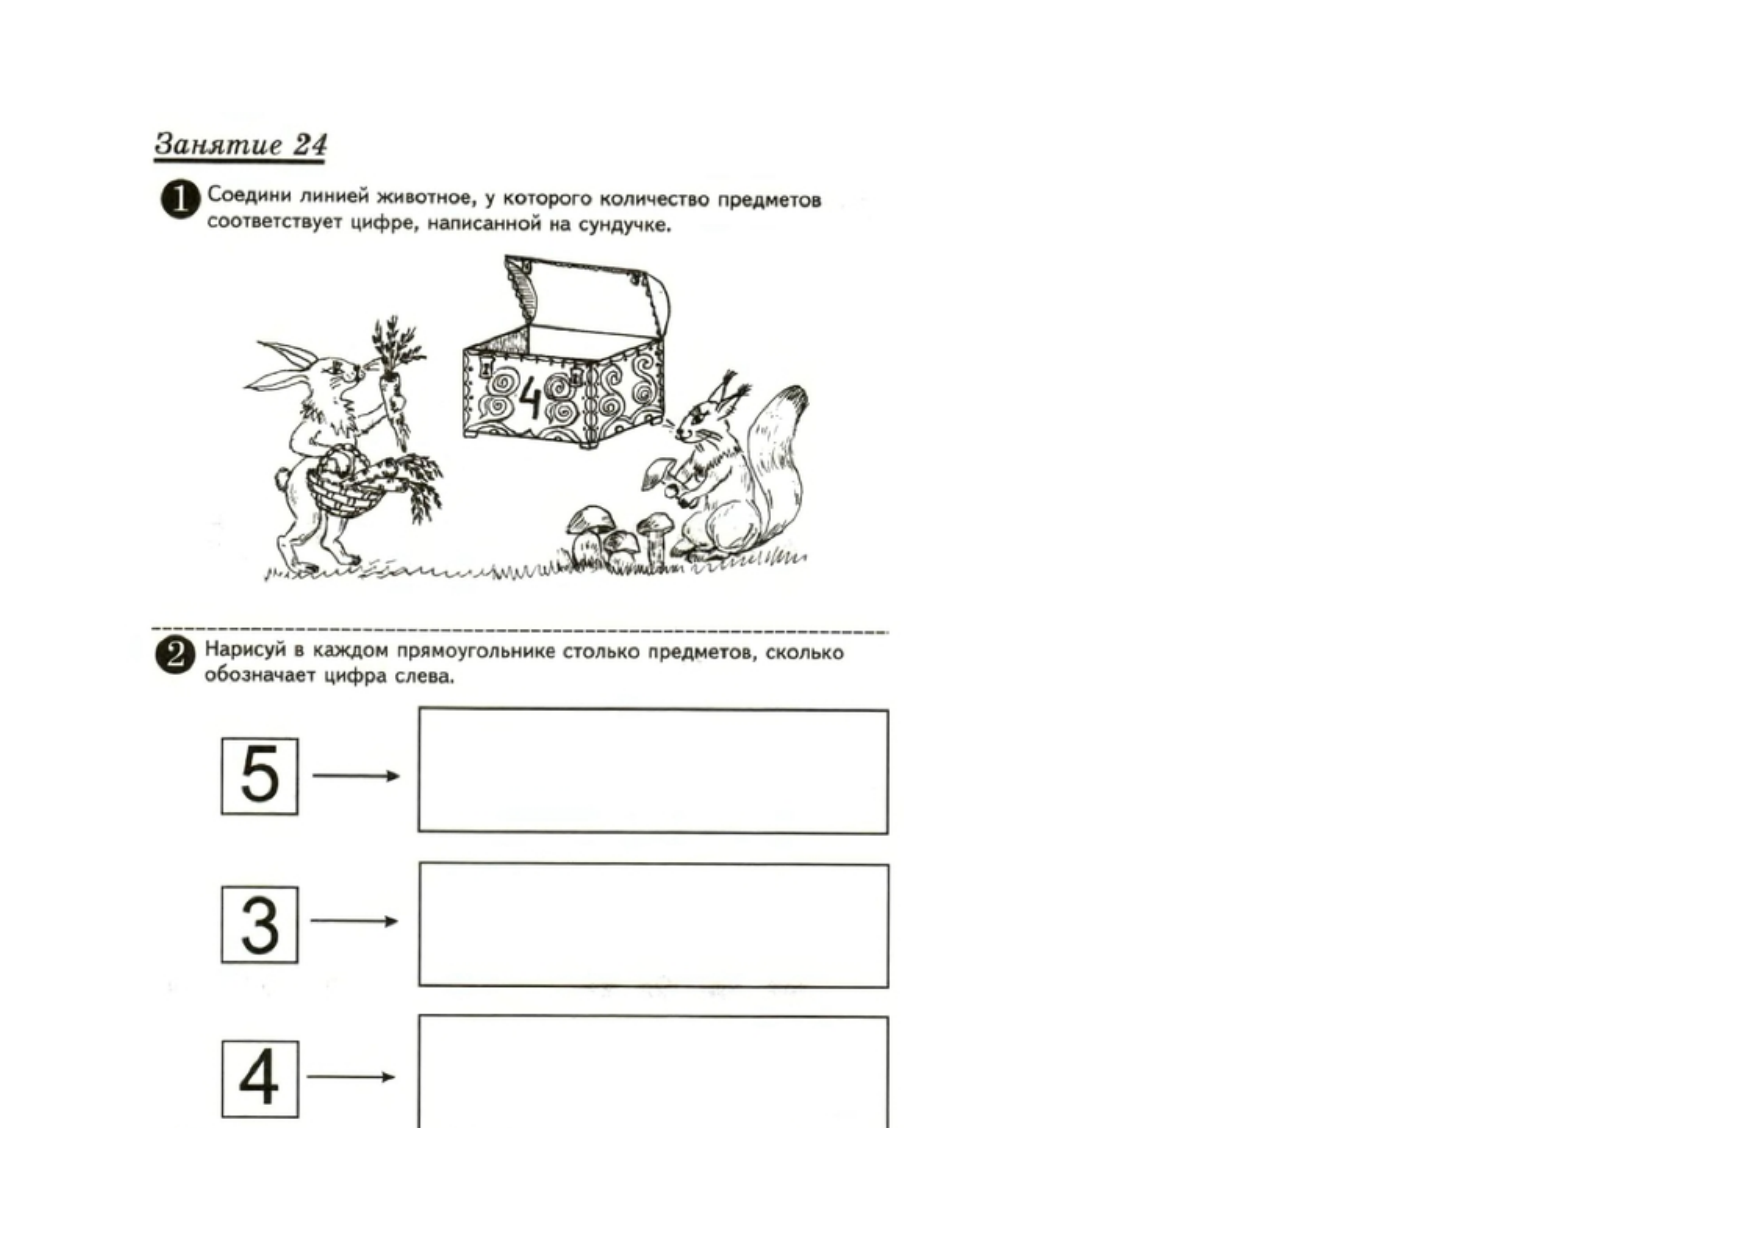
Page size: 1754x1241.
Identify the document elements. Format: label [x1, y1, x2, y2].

picture [100, 112, 932, 1128]
